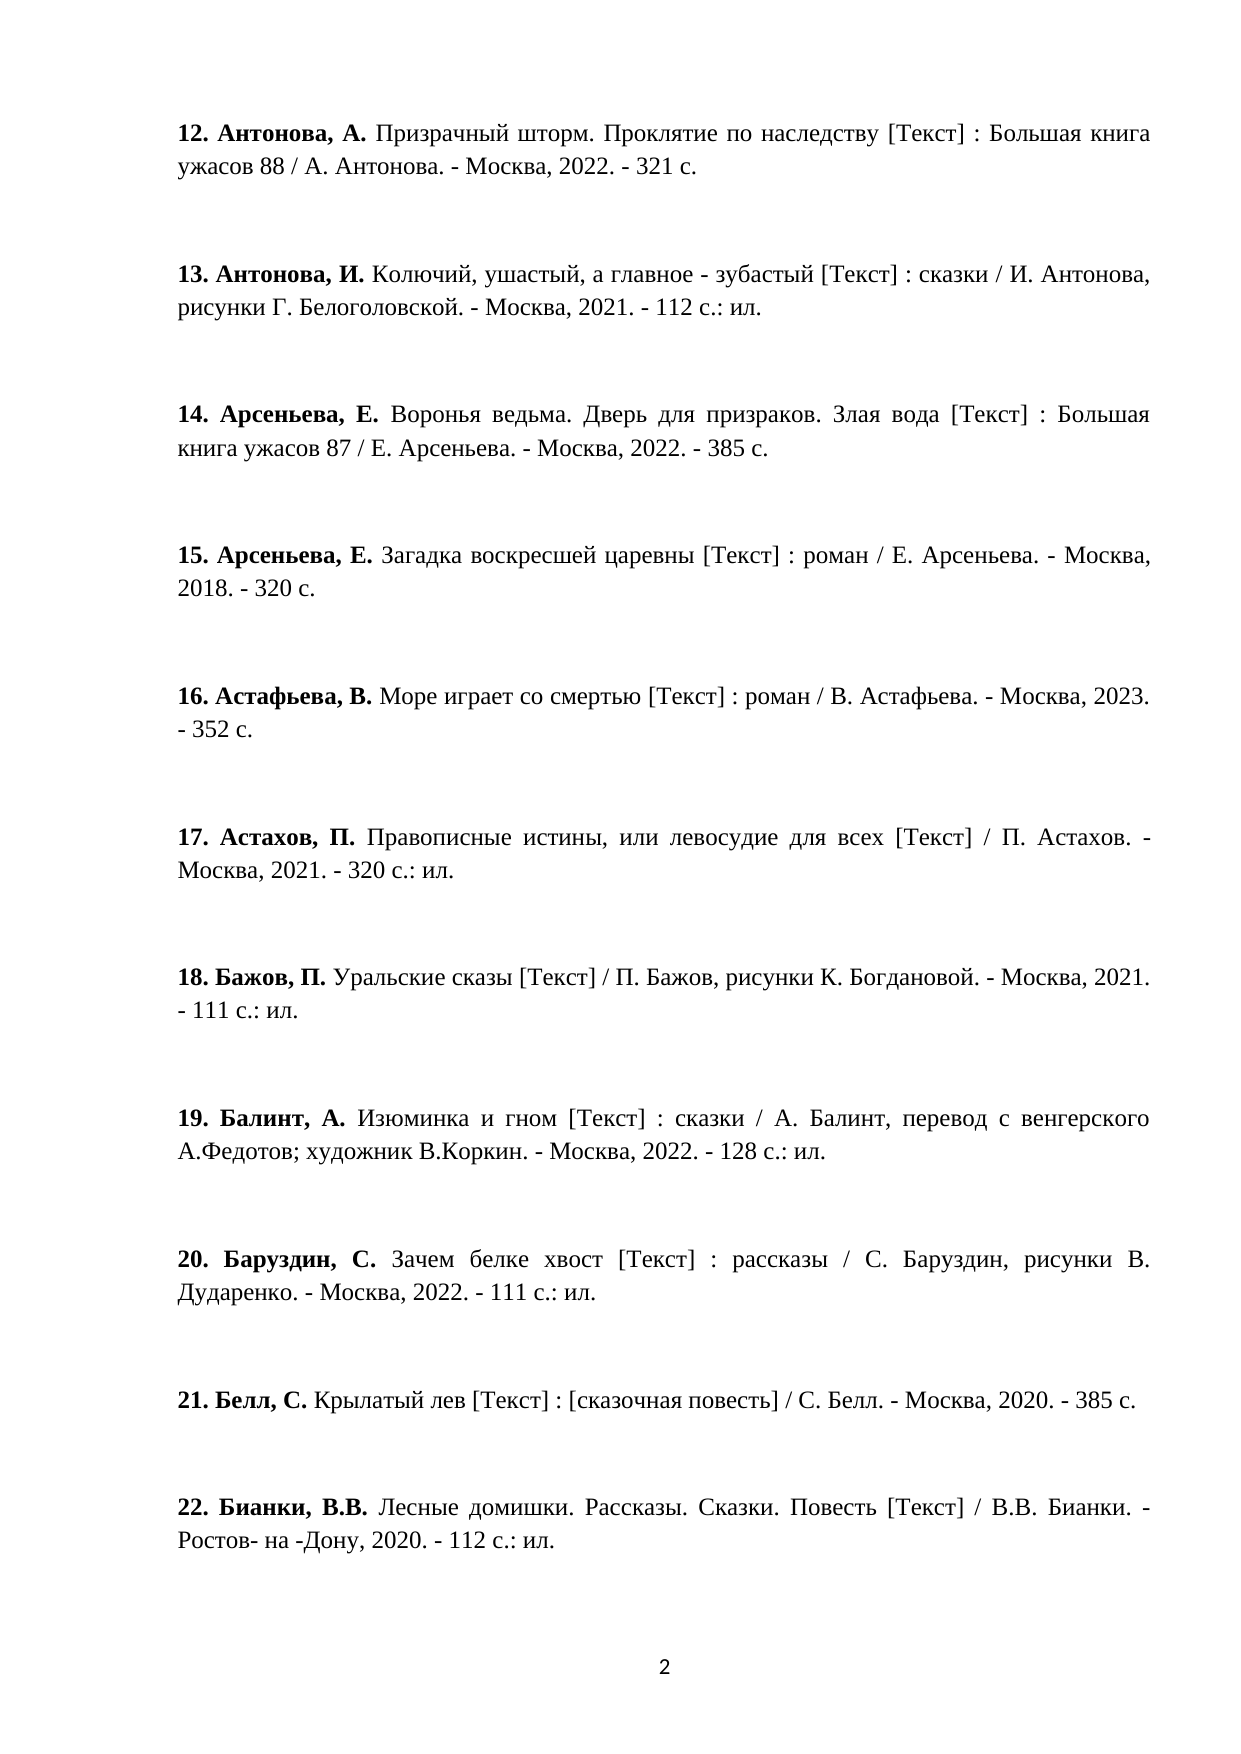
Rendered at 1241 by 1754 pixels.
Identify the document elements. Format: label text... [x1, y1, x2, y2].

text 20. Баруздин, С. Зачем белке хвост [Текст] : рассказы / С. Баруздин, рисунки В. Дударенко. - Москва, 2022. - 111 с.: ил. [177, 1244, 1152, 1306]
text 22. Бианки, В.В. Лесные домишки. Рассказы. Сказки. Повесть [Текст] / В.В. Бианки. - Ростов- на -Дону, 2020. - 112 с.: ил. [177, 1492, 1152, 1554]
text 19. Балинт, А. Изюминка и гном [Текст] : сказки / А. Балинт, перевод с венгерского А.Федотов; художник В.Коркин. - Москва, 2022. - 128 с.: ил. [177, 1103, 1152, 1165]
text 17. Астахов, П. Правописные истины, или левосудие для всех [Текст] / П. Астахов. - Москва, 2021. - 320 с.: ил. [177, 822, 1152, 883]
text 15. Арсеньева, Е. Загадка воскресшей царевны [Текст] : роман / Е. Арсеньева. - Москва, 2018. - 320 с. [177, 540, 1152, 602]
text 13. Антонова, И. Колючий, ушастый, а главное - зубастый [Текст] : сказки / И. Антонова, рисунки Г. Белоголовской. - Москва, 2021. - 112 с.: ил. [177, 259, 1152, 321]
text 16. Астафьева, В. Море играет со смертью [Текст] : роман / В. Астафьева. - Москва, 2023. - 352 с. [177, 681, 1152, 743]
text 21. Белл, С. Крылатый лев [Текст] : [сказочная повесть] / С. Белл. - Москва, 2020. - 385 с. [177, 1385, 1152, 1413]
text 14. Арсеньева, Е. Воронья ведьма. Дверь для призраков. Злая вода [Текст] : Большая книга ужасов 87 / Е. Арсеньева. - Москва, 2022. - 385 с. [177, 399, 1152, 461]
text 12. Антонова, А. Призрачный шторм. Проклятие по наследству [Текст] : Большая книга ужасов 88 / А. Антонова. - Москва, 2022. - 321 с. [177, 118, 1152, 180]
text 18. Бажов, П. Уральские сказы [Текст] / П. Бажов, рисунки К. Богдановой. - Москва, 2021. - 111 с.: ил. [177, 962, 1152, 1024]
